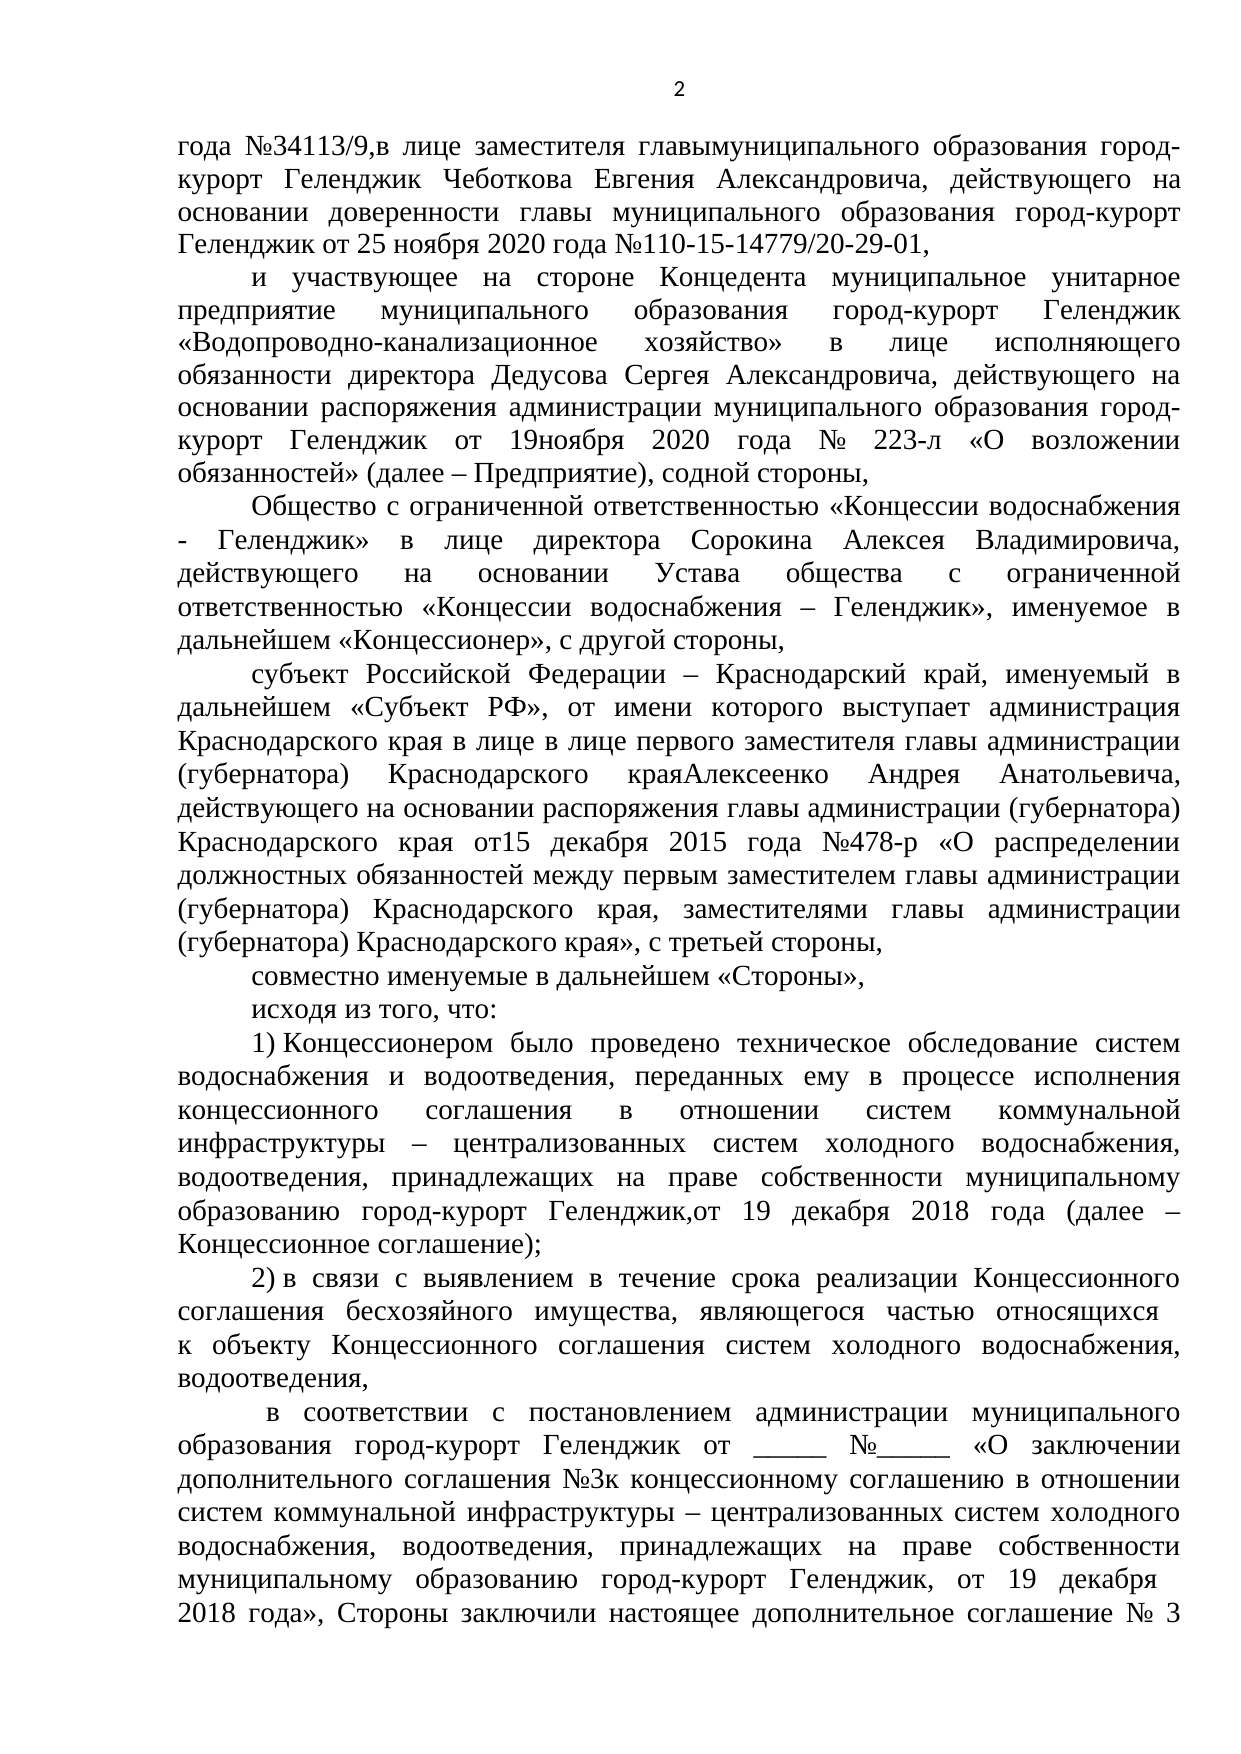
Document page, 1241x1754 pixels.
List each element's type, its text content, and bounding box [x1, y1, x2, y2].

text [177, 130, 1181, 260]
text 1) Концессионером было проведено техническое обследование систем водоснабжения и водоотведения, переданных ему в процессе исполнения концессионного соглашения в отношении систем коммунальной инфраструктуры – централизованных систем холодного водоснабжения, водоотведения, принадлежащих на праве собственности муниципальному образованию город-курорт Геленджик,от 19 декабря 2018 года (далее – Концессионное соглашение); [177, 1025, 1181, 1260]
text Общество с ограниченной ответственностью «Концессии водоснабжения - Геленджик» в лице директора Сорокина Алексея Владимировича, действующего на основании Устава общества с ограниченной ответственностью «Концессии водоснабжения – Геленджик», именуемое в дальнейшем «Концессионер», с другой стороны, [177, 488, 1181, 656]
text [177, 1394, 1181, 1629]
text исходя из того, что: [177, 991, 1181, 1025]
text и участвующее на стороне Концедента муниципальное унитарное предприятие муниципального образования город-курорт Геленджик «Водопроводно-канализационное хозяйство» в лице исполняющего обязанности директора Дедусова Сергея Александровича, действующего на основании распоряжения администрации муниципального образования город-курорт Геленджик от 19ноября 2020 года № 223-л «О возложении обязанностей» (далее – Предприятие), содной стороны, [177, 260, 1181, 488]
text совместно именуемые в дальнейшем «Стороны», [177, 958, 1181, 991]
text 2) в связи с выявлением в течение срока реализации Концессионного соглашения бесхозяйного имущества, являющегося частью относящихся к объекту Концессионного соглашения систем холодного водоснабжения, водоотведения, [177, 1260, 1181, 1394]
text субъект Российской Федерации – Краснодарский край, именуемый в дальнейшем «Субъект РФ», от имени которого выступает администрация Краснодарского края в лице в лице первого заместителя главы администрации (губернатора) Краснодарского краяАлексеенко Андрея Анатольевича, действующего на основании распоряжения главы администрации (губернатора) Краснодарского края от15 декабря 2015 года №478-р «О распределении должностных обязанностей между первым заместителем главы администрации (губернатора) Краснодарского края, заместителями главы администрации (губернатора) Краснодарского края», с третьей стороны, [177, 656, 1181, 958]
